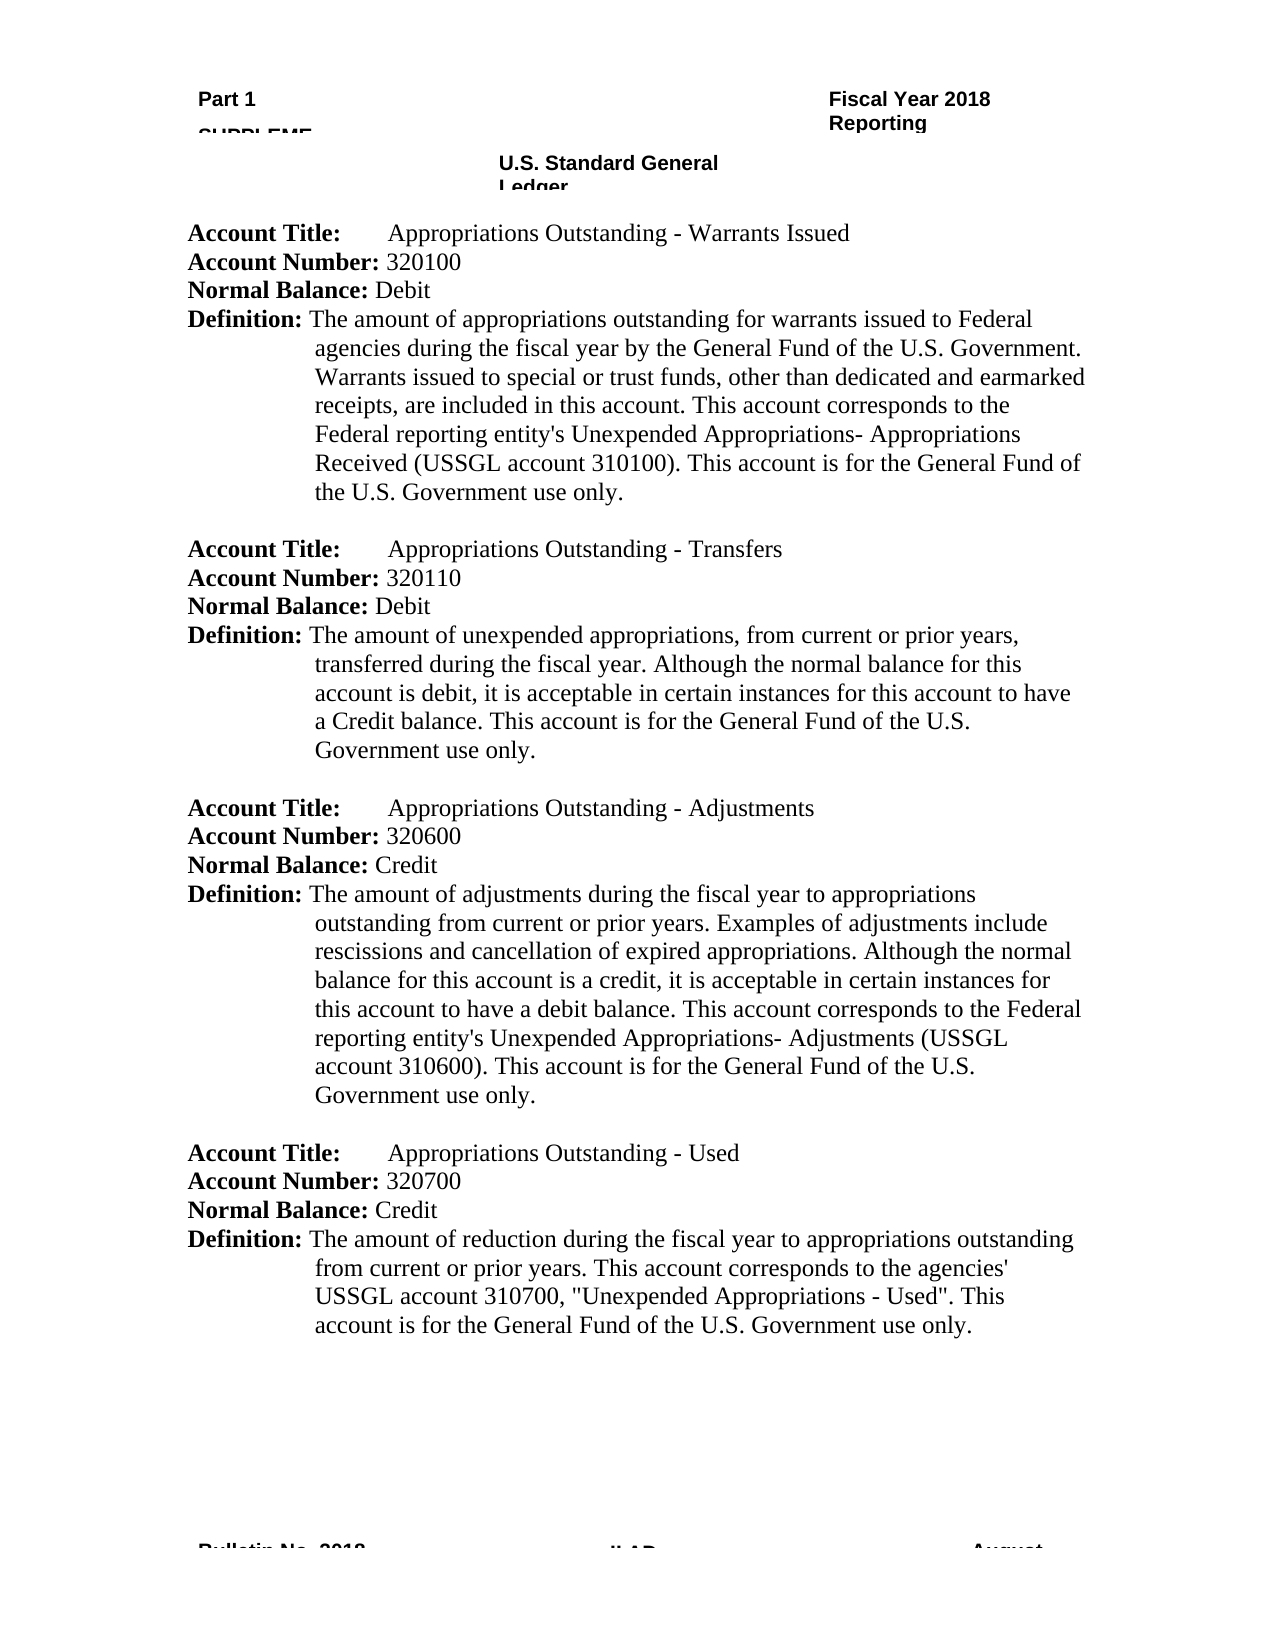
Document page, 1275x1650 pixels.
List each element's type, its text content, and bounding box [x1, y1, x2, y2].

text Account Number: 320110 [187, 563, 1212, 591]
text Normal Balance: Credit [187, 850, 1212, 879]
text Definition: The amount of adjustments during the fiscal year to appropriations outstanding from current or prior years. Examples of adjustments include rescissions and cancellation of expired appropriations. Although the normal balance for this account is a credit, it is acceptable in certain instances for this account to have a debit balance. This account corresponds to the Federal reporting entity's Unexpended Appropriations- Adjustments (USSGL account 310600). This account is for the General Fund of the U.S. Government use only. [187, 879, 1084, 1109]
text Normal Balance: Debit [187, 275, 1212, 304]
text Account Title: Appropriations Outstanding - Adjustments [187, 793, 1212, 821]
text Account Title: Appropriations Outstanding - Warrants Issued [187, 218, 1212, 247]
text Account Number: 320700 [187, 1166, 1212, 1195]
text Normal Balance: Debit [187, 591, 1212, 620]
text Definition: The amount of unexpended appropriations, from current or prior years, transferred during the fiscal year. Although the normal balance for this account is debit, it is acceptable in certain instances for this account to have a Credit balance. This account is for the General Fund of the U.S. Government use only. [187, 620, 1073, 764]
text Account Number: 320100 [187, 247, 1212, 275]
text Normal Balance: Credit [187, 1195, 1212, 1224]
text Account Title: Appropriations Outstanding - Used [187, 1138, 1212, 1166]
text Definition: The amount of appropriations outstanding for warrants issued to Federal agencies during the fiscal year by the General Fund of the U.S. Government. Warrants issued to special or trust funds, other than dedicated and earmarked receipts, are included in this account. This account corresponds to the Federal reporting entity's Unexpended Appropriations- Appropriations Received (USSGL account 310100). This account is for the General Fund of the U.S. Government use only. [187, 304, 1085, 505]
text Account Number: 320600 [187, 821, 1212, 850]
text Account Title: Appropriations Outstanding - Transfers [187, 534, 1212, 563]
text Definition: The amount of reduction during the fiscal year to appropriations outstanding from current or prior years. This account corresponds to the agencies' USSGL account 310700, "Unexpended Appropriations - Used". This account is for the General Fund of the U.S. Government use only. [187, 1224, 1078, 1339]
